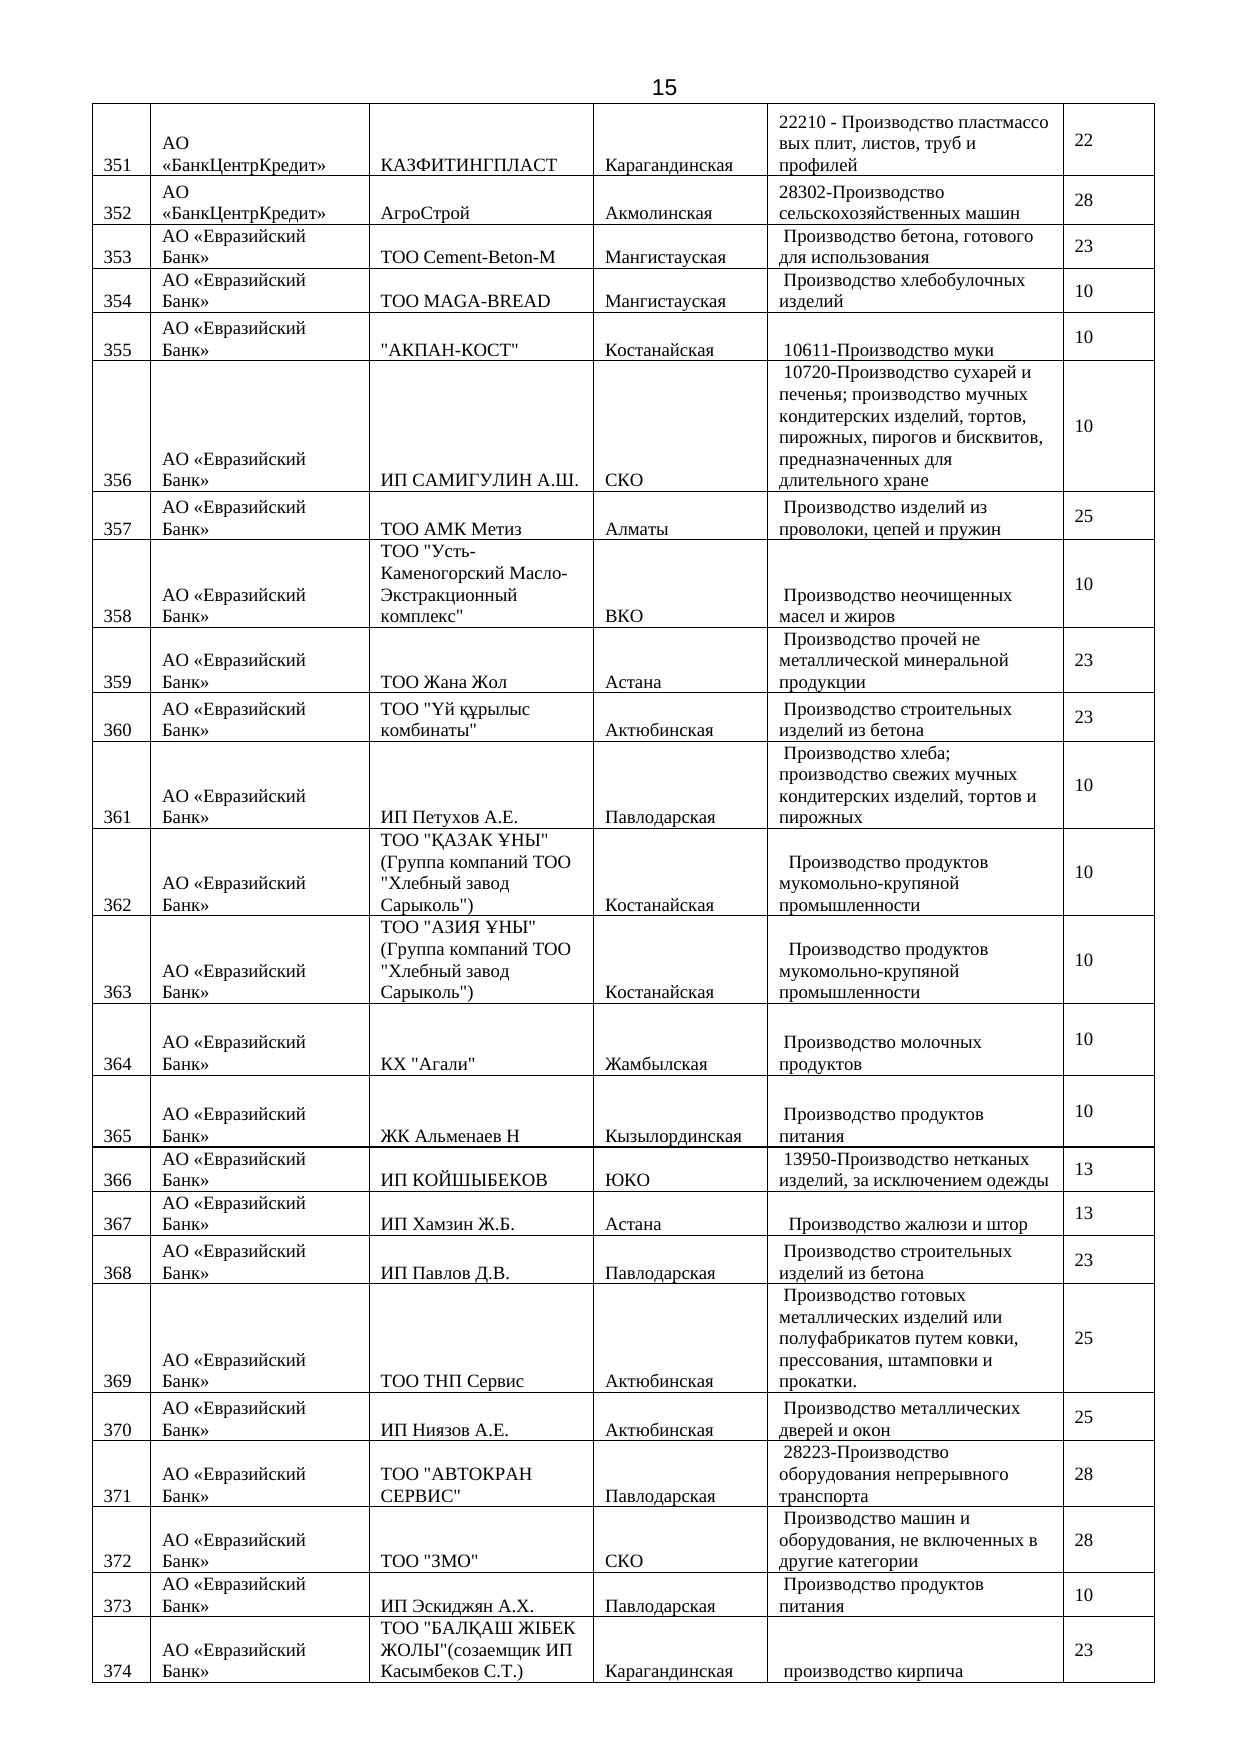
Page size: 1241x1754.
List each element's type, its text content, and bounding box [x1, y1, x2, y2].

table_cell 23 [1064, 1617, 1154, 1682]
table_cell АО «Евразийский Банк» [151, 1441, 369, 1506]
table_cell 369 [93, 1284, 150, 1392]
table_cell 10611-Производство муки [768, 313, 1063, 360]
table_cell ТОО Жана Жол [370, 628, 593, 692]
table_cell 363 [93, 916, 150, 1003]
table_cell ИП САМИГУЛИН А.Ш. [370, 361, 593, 491]
table_cell СКО [594, 361, 767, 491]
table_cell 356 [93, 361, 150, 491]
table_cell АО «Евразийский Банк» [151, 1148, 369, 1191]
table_cell ВКО [594, 540, 767, 627]
table_cell 25 [1064, 492, 1154, 539]
table_cell Производство прочей не металлической минеральной продукции [768, 628, 1063, 692]
table_cell Мангистауская [594, 225, 767, 268]
table_cell ТОО "БАЛҚАШ ЖІБЕК ЖОЛЫ"(созаемщик ИП Касымбеков С.Т.) [370, 1617, 593, 1682]
table_cell Производство неочищенных масел и жиров [768, 540, 1063, 627]
table_cell ЮКО [594, 1148, 767, 1191]
table_cell ТОО "ЗМО" [370, 1507, 593, 1572]
table_cell ИП Хамзин Ж.Б. [370, 1192, 593, 1235]
table_cell АО «Евразийский Банк» [151, 225, 369, 268]
table_cell 364 [93, 1004, 150, 1074]
table_cell АО «БанкЦентрКредит» [151, 176, 369, 224]
table_cell 28 [1064, 1441, 1154, 1506]
table_cell Производство продуктов мукомольно-крупяной промышленности [768, 829, 1063, 915]
table_cell Производство металлических дверей и окон [768, 1393, 1063, 1440]
table_cell 10 [1064, 269, 1154, 312]
table_cell 372 [93, 1507, 150, 1572]
table_cell ЖК Альменаев Н [370, 1076, 593, 1146]
table_cell АО «Евразийский Банк» [151, 1507, 369, 1572]
table_cell Астана [594, 1192, 767, 1235]
table_cell 28223-Производство оборудования непрерывного транспорта [768, 1441, 1063, 1506]
table_cell ИП Ниязов А.Е. [370, 1393, 593, 1440]
table_cell ТОО АМК Метиз [370, 492, 593, 539]
table_cell Алматы [594, 492, 767, 539]
table_cell 10 [1064, 829, 1154, 915]
table_cell АО «Евразийский Банк» [151, 492, 369, 539]
table_cell 358 [93, 540, 150, 627]
table_cell 355 [93, 313, 150, 360]
table_cell АО «Евразийский Банк» [151, 1284, 369, 1392]
table_cell Производство машин и оборудования, не включенных в другие категории [768, 1507, 1063, 1572]
table_cell Карагандинская [594, 1617, 767, 1682]
table_cell Костанайская [594, 916, 767, 1003]
table_cell КХ "Агали" [370, 1004, 593, 1074]
table_cell Актюбинская [594, 1284, 767, 1392]
table_cell 28 [1064, 176, 1154, 224]
table_cell АО «Евразийский Банк» [151, 742, 369, 828]
table_cell 367 [93, 1192, 150, 1235]
table_cell Производство продуктов питания [768, 1573, 1063, 1616]
table_cell Костанайская [594, 829, 767, 915]
table_cell "АКПАН-КОСТ" [370, 313, 593, 360]
table_cell 362 [93, 829, 150, 915]
table_cell Производство изделий из проволоки, цепей и пружин [768, 492, 1063, 539]
table_cell Производство бетона, готового для использования [768, 225, 1063, 268]
table_cell КАЗФИТИНГПЛАСТ [370, 104, 593, 175]
table_cell 354 [93, 269, 150, 312]
table_cell АО «Евразийский Банк» [151, 1076, 369, 1146]
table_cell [151, 1573, 369, 1616]
table_cell ИП Павлов Д.В. [370, 1236, 593, 1283]
table_cell Производство строительных изделий из бетона [768, 1236, 1063, 1283]
table_cell 360 [93, 693, 150, 741]
table_cell 28 [1064, 1507, 1154, 1572]
table_cell 25 [1064, 1284, 1154, 1392]
table_cell 10 [1064, 742, 1154, 828]
table_cell Акмолинская [594, 176, 767, 224]
table_cell Кызылординская [594, 1076, 767, 1146]
table_cell 23 [1064, 693, 1154, 741]
table_cell 10 [1064, 1004, 1154, 1074]
table_cell Производство продуктов мукомольно-крупяной промышленности [768, 916, 1063, 1003]
table_cell АО «Евразийский Банк» [151, 1192, 369, 1235]
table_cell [151, 1617, 369, 1682]
table_cell 374 [93, 1617, 150, 1682]
table_cell 10720-Производство сухарей и печенья; производство мучных кондитерских изделий, тортов, пирожных, пирогов и бисквитов, предназначенных для длительного хране [768, 361, 1063, 491]
table_cell Астана [594, 628, 767, 692]
table_cell АО «Евразийский Банк» [151, 313, 369, 360]
table_cell 368 [93, 1236, 150, 1283]
table_cell 22 [1064, 104, 1154, 175]
table_cell Производство жалюзи и штор [768, 1192, 1063, 1235]
table_cell Костанайская [594, 313, 767, 360]
table_cell 352 [93, 176, 150, 224]
table_cell Павлодарская [594, 1573, 767, 1616]
table_cell АО «Евразийский Банк» [151, 1393, 369, 1440]
table_cell ТОО Cement-Beton-M [370, 225, 593, 268]
table_cell ИП Петухов А.Е. [370, 742, 593, 828]
table_cell ТОО "ҚАЗАК ҰНЫ" (Группа компаний ТОО "Хлебный завод Сарыколь") [370, 829, 593, 915]
table_cell 13950-Производство нетканых изделий, за исключением одежды [768, 1148, 1063, 1191]
table_cell ТОО "Үй құрылыс комбинаты" [370, 693, 593, 741]
table_cell 10 [1064, 1573, 1154, 1616]
table_cell 10 [1064, 1076, 1154, 1146]
table_cell ТОО "Усть-Каменогорский Масло-Экстракционный комплекс" [370, 540, 593, 627]
table_cell АО «Евразийский Банк» [151, 1236, 369, 1283]
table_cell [151, 104, 369, 175]
table_cell 28302-Производство сельскохозяйственных машин [768, 176, 1063, 224]
table_cell 10 [1064, 313, 1154, 360]
table_cell 357 [93, 492, 150, 539]
table_cell 365 [93, 1076, 150, 1146]
table_cell Павлодарская [594, 1441, 767, 1506]
table_cell АО «Евразийский Банк» [151, 1004, 369, 1074]
table_cell АО «Евразийский Банк» [151, 269, 369, 312]
table_cell 23 [1064, 225, 1154, 268]
table_cell 10 [1064, 361, 1154, 491]
table_cell 13 [1064, 1192, 1154, 1235]
table_cell АО «Евразийский Банк» [151, 540, 369, 627]
table_cell 10 [1064, 916, 1154, 1003]
table_cell Производство строительных изделий из бетона [768, 693, 1063, 741]
table_cell Карагандинская [594, 104, 767, 175]
table_cell производство кирпича [768, 1617, 1063, 1682]
table_cell ТОО "АВТОКРАН СЕРВИС" [370, 1441, 593, 1506]
table_cell 359 [93, 628, 150, 692]
table_cell Производство хлебобулочных изделий [768, 269, 1063, 312]
table_cell ИП КОЙШЫБЕКОВ [370, 1148, 593, 1191]
table_cell 361 [93, 742, 150, 828]
table_cell Производство продуктов питания [768, 1076, 1063, 1146]
table_cell АО «Евразийский Банк» [151, 829, 369, 915]
table_cell АО «Евразийский Банк» [151, 628, 369, 692]
table_cell 22210 - Производство пластмассо вых плит, листов, труб и профилей [768, 104, 1063, 175]
table_cell Жамбылская [594, 1004, 767, 1074]
table_cell 10 [1064, 540, 1154, 627]
table_cell Производство молочных продуктов [768, 1004, 1063, 1074]
table_cell Актюбинская [594, 693, 767, 741]
table_cell ТОО ТНП Сервис [370, 1284, 593, 1392]
table_cell 351 [93, 104, 150, 175]
table_cell ИП Эскиджян А.Х. [370, 1573, 593, 1616]
table_cell 23 [1064, 628, 1154, 692]
table_cell АО «Евразийский Банк» [151, 361, 369, 491]
table_cell Мангистауская [594, 269, 767, 312]
table_cell СКО [594, 1507, 767, 1572]
table_cell АО «Евразийский Банк» [151, 916, 369, 1003]
table_cell Производство готовых металлических изделий или полуфабрикатов путем ковки, прессования, штамповки и прокатки. [768, 1284, 1063, 1392]
table_cell АО «Евразийский Банк» [151, 693, 369, 741]
table_cell 353 [93, 225, 150, 268]
table_cell 13 [1064, 1148, 1154, 1191]
table_cell Актюбинская [594, 1393, 767, 1440]
table_cell Производство хлеба; производство свежих мучных кондитерских изделий, тортов и пирожных [768, 742, 1063, 828]
table_cell ТОО MAGA-BREAD [370, 269, 593, 312]
table_cell ТОО "АЗИЯ ҰНЫ" (Группа компаний ТОО "Хлебный завод Сарыколь") [370, 916, 593, 1003]
table_cell 25 [1064, 1393, 1154, 1440]
table_cell 370 [93, 1393, 150, 1440]
table_cell 366 [93, 1148, 150, 1191]
table_cell Павлодарская [594, 742, 767, 828]
table_cell АгроСтрой [370, 176, 593, 224]
table_cell 373 [93, 1573, 150, 1616]
table_cell 371 [93, 1441, 150, 1506]
table_cell 23 [1064, 1236, 1154, 1283]
table_cell Павлодарская [594, 1236, 767, 1283]
